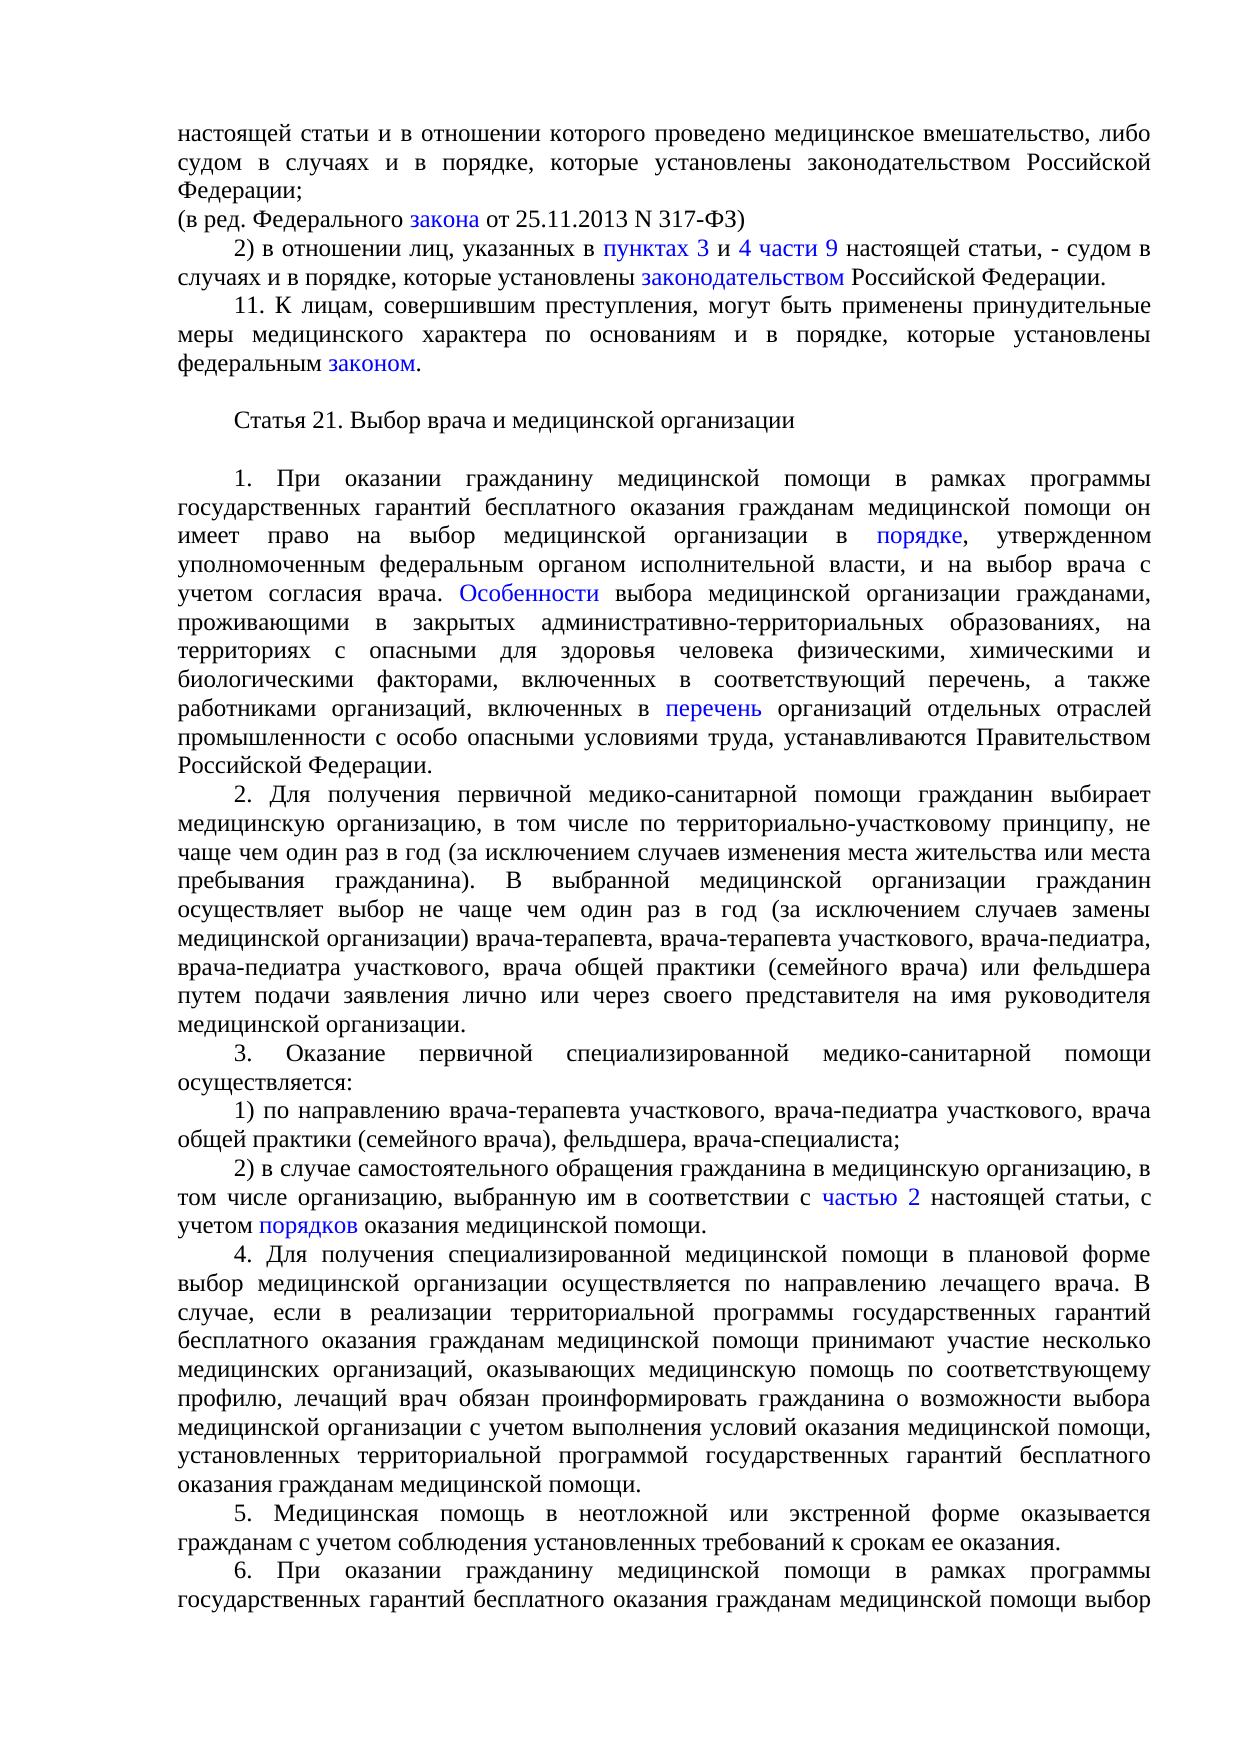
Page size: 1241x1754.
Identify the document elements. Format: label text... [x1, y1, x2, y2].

text 1. При оказании гражданину медицинской помощи в рамках программы государственных гарантий бесплатного оказания гражданам медицинской помощи он имеет право на выбор медицинской организации в порядке, утвержденном уполномоченным федеральным органом исполнительной власти, и на выбор врача с учетом согласия врача. Особенности выбора медицинской организации гражданами, проживающими в закрытых административно-территориальных образованиях, на территориях с опасными для здоровья человека физическими, химическими и биологическими факторами, включенных в соответствующий перечень, а также работниками организаций, включенных в перечень организаций отдельных отраслей промышленности с особо опасными условиями труда, устанавливаются Правительством Российской Федерации. [177, 463, 1152, 779]
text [177, 118, 1152, 204]
text 2) в случае самостоятельного обращения гражданина в медицинскую организацию, в том числе организацию, выбранную им в соответствии с частью 2 настоящей статьи, с учетом порядков оказания медицинской помощи. [177, 1153, 1152, 1239]
text 1) по направлению врача-терапевта участкового, врача-педиатра участкового, врача общей практики (семейного врача), фельдшера, врача-специалиста; [177, 1096, 1152, 1153]
text 2. Для получения первичной медико-санитарной помощи гражданин выбирает медицинскую организацию, в том числе по территориально-участковому принципу, не чаще чем один раз в год (за исключением случаев изменения места жительства или места пребывания гражданина). В выбранной медицинской организации гражданин осуществляет выбор не чаще чем один раз в год (за исключением случаев замены медицинской организации) врача-терапевта, врача-терапевта участкового, врача-педиатра, врача-педиатра участкового, врача общей практики (семейного врача) или фельдшера путем подачи заявления лично или через своего представителя на имя руководителя медицинской организации. [177, 779, 1152, 1038]
text 4. Для получения специализированной медицинской помощи в плановой форме выбор медицинской организации осуществляется по направлению лечащего врача. В случае, если в реализации территориальной программы государственных гарантий бесплатного оказания гражданам медицинской помощи принимают участие несколько медицинских организаций, оказывающих медицинскую помощь по соответствующему профилю, лечащий врач обязан проинформировать гражданина о возможности выбора медицинской организации с учетом выполнения условий оказания медицинской помощи, установленных территориальной программой государственных гарантий бесплатного оказания гражданам медицинской помощи. [177, 1239, 1152, 1498]
text 11. К лицам, совершившим преступления, могут быть применены принудительные меры медицинского характера по основаниям и в порядке, которые установлены федеральным законом. [177, 291, 1152, 377]
text 2) в отношении лиц, указанных в пунктах 3 и 4 части 9 настоящей статьи, - судом в случаях и в порядке, которые установлены законодательством Российской Федерации. [177, 233, 1152, 291]
text (в ред. Федерального закона от 25.11.2013 N 317-ФЗ) [177, 204, 1152, 233]
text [177, 1556, 1152, 1613]
text 5. Медицинская помощь в неотложной или экстренной форме оказывается гражданам с учетом соблюдения установленных требований к срокам ее оказания. [177, 1498, 1152, 1556]
text 3. Оказание первичной специализированной медико-санитарной помощи осуществляется: [177, 1038, 1152, 1096]
text Статья 21. Выбор врача и медицинской организации [177, 406, 1152, 434]
